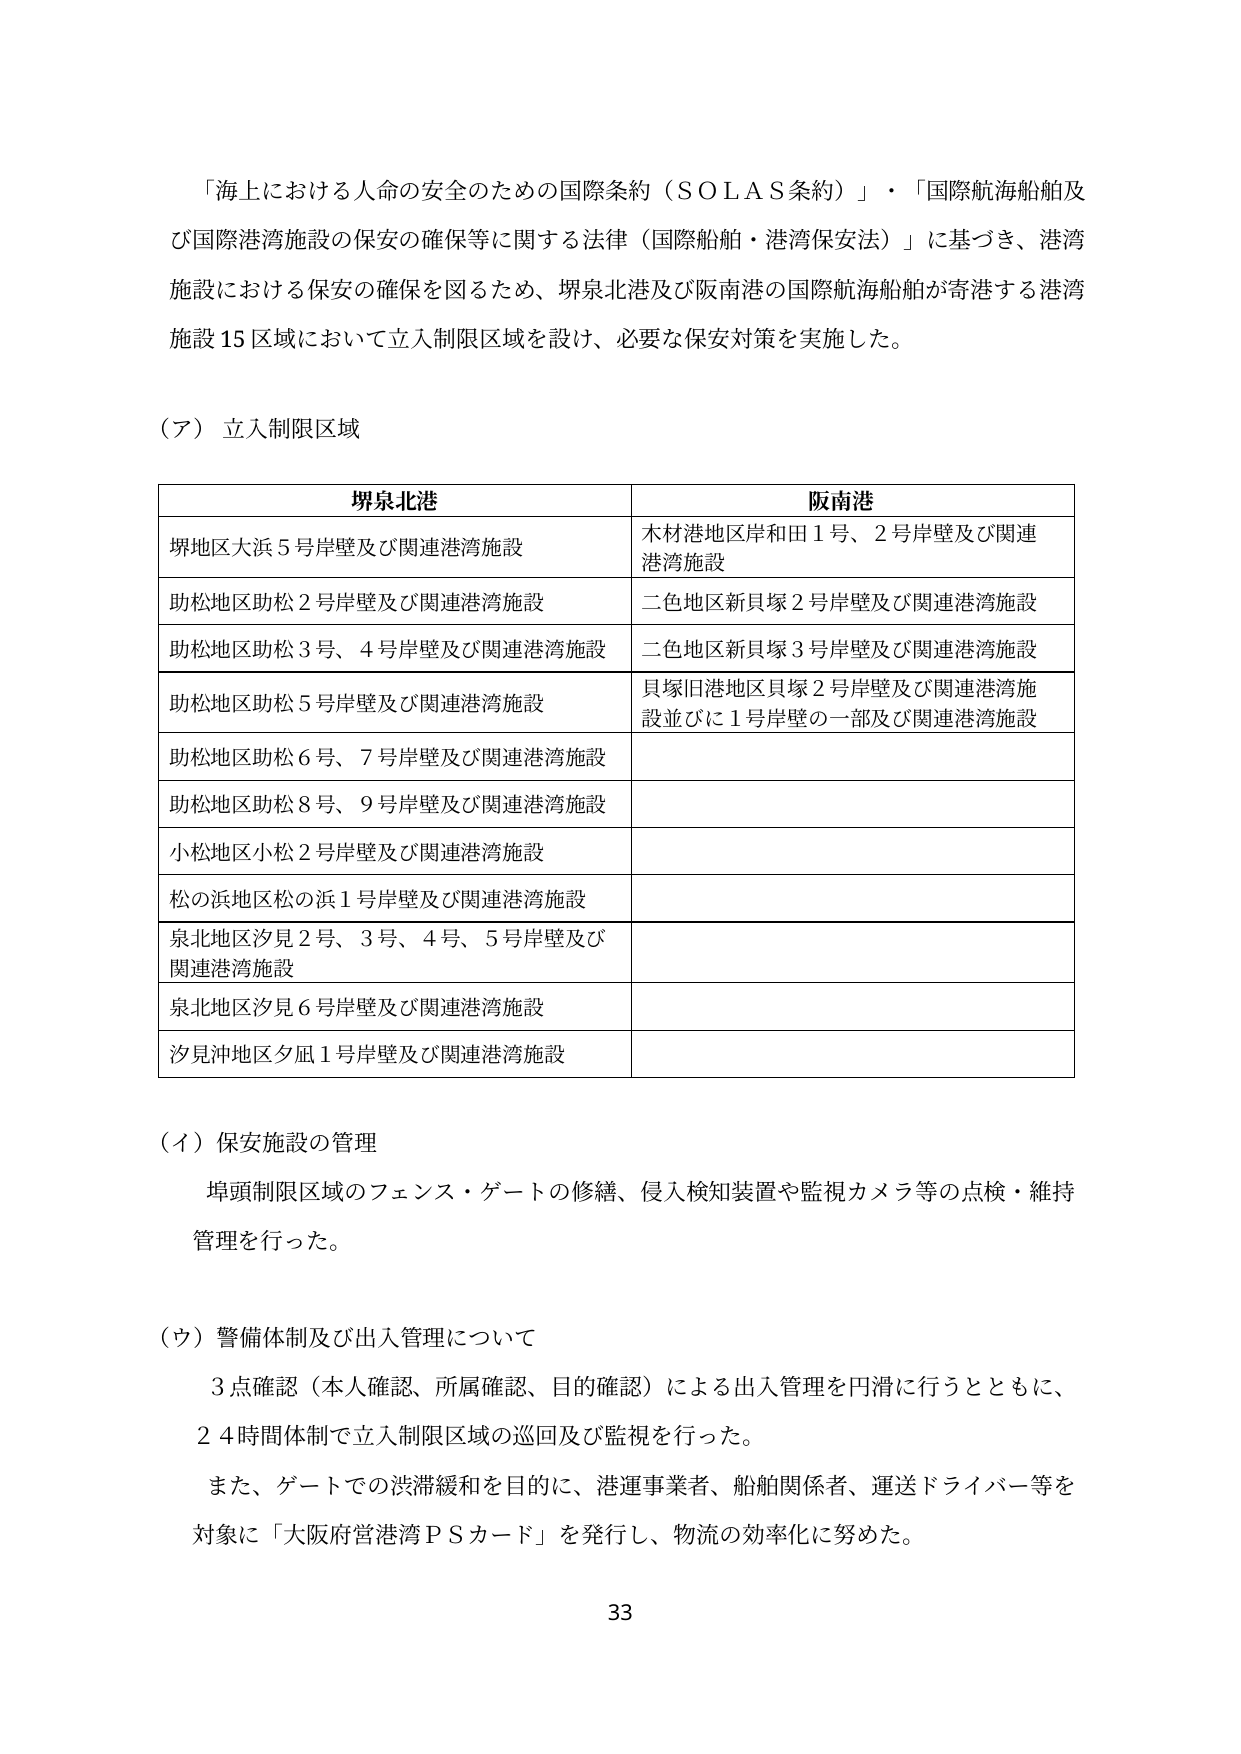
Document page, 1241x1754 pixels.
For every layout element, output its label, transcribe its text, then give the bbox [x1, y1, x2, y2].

table_cell 泉北地区汐見６号岸壁及び関連港湾施設 [159, 983, 631, 1029]
table_cell 二色地区新貝塚３号岸壁及び関連港湾施設 [632, 625, 1074, 671]
table_cell 汐見沖地区夕凪１号岸壁及び関連港湾施設 [159, 1031, 631, 1077]
list 立入制限区域 [148, 408, 1092, 446]
table_cell 小松地区小松２号岸壁及び関連港湾施設 [159, 828, 631, 874]
table_cell 木材港地区岸和田１号、２号岸壁及び関連港湾施設 [632, 517, 1074, 577]
table_cell 泉北地区汐見２号、３号、４号、５号岸壁及び関連港湾施設 [159, 923, 631, 982]
text ３点確認（本人確認、所属確認、目的確認）による出入管理を円滑に行うとともに、２４時間体制で立入制限区域の巡回及び監視を行った。 [192, 1369, 1092, 1451]
table_cell [632, 983, 1074, 1029]
table_cell 貝塚旧港地区貝塚２号岸壁及び関連港湾施設並びに１号岸壁の一部及び関連港湾施設 [632, 673, 1074, 732]
table_cell 助松地区助松２号岸壁及び関連港湾施設 [159, 578, 631, 624]
table_cell 助松地区助松３号、４号岸壁及び関連港湾施設 [159, 625, 631, 671]
table_cell 助松地区助松６号、７号岸壁及び関連港湾施設 [159, 733, 631, 779]
table_header 堺泉北港 [159, 485, 631, 516]
table_cell 助松地区助松５号岸壁及び関連港湾施設 [159, 673, 631, 732]
table_cell 堺地区大浜５号岸壁及び関連港湾施設 [159, 517, 631, 577]
table_header 阪南港 [632, 485, 1074, 516]
table_cell 二色地区新貝塚２号岸壁及び関連港湾施設 [632, 578, 1074, 624]
table_cell 助松地区助松８号、９号岸壁及び関連港湾施設 [159, 781, 631, 827]
table_cell [632, 1031, 1074, 1077]
text 埠頭制限区域のフェンス・ゲートの修繕、侵入検知装置や監視カメラ等の点検・維持管理を行った。 [192, 1174, 1092, 1256]
table_cell 松の浜地区松の浜１号岸壁及び関連港湾施設 [159, 875, 631, 921]
text （ウ）警備体制及び出入管理について [148, 1320, 1092, 1353]
text （イ）保安施設の管理 [148, 1125, 1092, 1158]
table_cell [632, 875, 1074, 921]
table_cell [632, 781, 1074, 827]
table_cell [632, 923, 1074, 982]
table_cell [632, 828, 1074, 874]
text 「海上における人命の安全のための国際条約（ＳＯＬＡＳ条約）」・「国際航海船舶及び国際港湾施設の保安の確保等に関する法律（国際船舶・港湾保安法）」に基づき、港湾施設における保安の確保を図るため、堺泉北港及び阪南港の国際航海船舶が寄港する港湾施設15区域において立入制限区域を設け、必要な保安対策を実施した。 [169, 173, 1092, 354]
table_cell [632, 733, 1074, 779]
text また、ゲートでの渋滞緩和を目的に、港運事業者、船舶関係者、運送ドライバー等を対象に「大阪府営港湾ＰＳカード」を発行し、物流の効率化に努めた。 [192, 1468, 1092, 1550]
